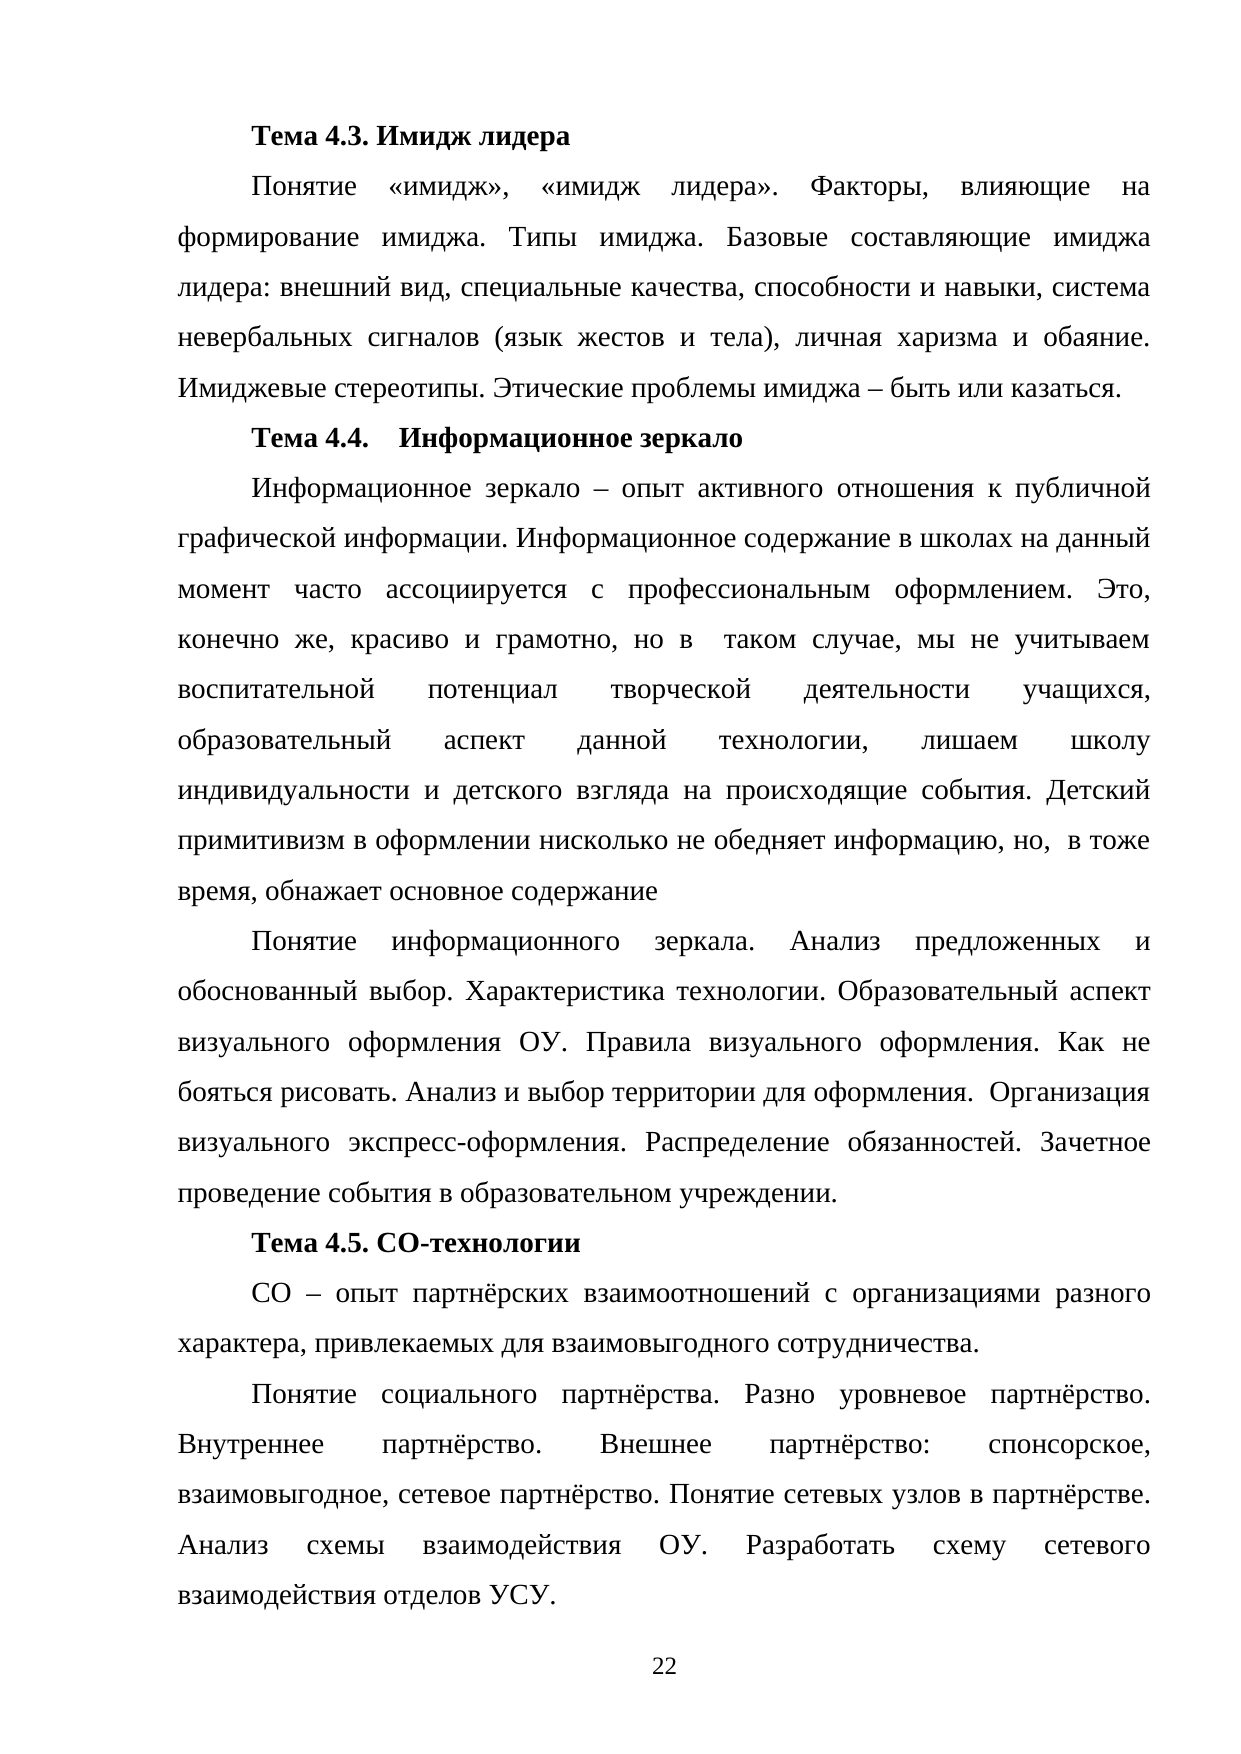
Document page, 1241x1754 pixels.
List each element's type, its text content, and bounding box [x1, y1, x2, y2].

text Информационное зеркало – опыт активного отношения к публичной графической информации. Информационное содержание в школах на данный момент часто ассоциируется с профессиональным оформлением. Это, конечно же, красиво и грамотно, но в таком случае, мы не учитываем воспитательной потенциал творческой деятельности учащихся, образовательный аспект данной технологии, лишаем школу индивидуальности и детского взгляда на происходящие события. Детский примитивизм в оформлении нисколько не обедняет информацию, но, в тоже время, обнажает основное содержание [177, 470, 1152, 906]
text СО – опыт партнёрских взаимоотношений с организациями разного характера, привлекаемых для взаимовыгодного сотрудничества. [177, 1275, 1152, 1359]
text Понятие социального партнёрства. Разно уровневое партнёрство. Внутреннее партнёрство. Внешнее партнёрство: спонсорское, взаимовыгодное, сетевое партнёрство. Понятие сетевых узлов в партнёрстве. Анализ схемы взаимодействия ОУ. Разработать схему сетевого взаимодействия отделов УСУ. [177, 1376, 1152, 1611]
text Понятие «имидж», «имидж лидера». Факторы, влияющие на формирование имиджа. Типы имиджа. Базовые составляющие имиджа лидера: внешний вид, специальные качества, способности и навыки, система невербальных сигналов (язык жестов и тела), личная харизма и обаяние. Имиджевые стереотипы. Этические проблемы имиджа – быть или казаться. [177, 168, 1152, 403]
text Тема 4.4. Информационное зеркало [177, 420, 1152, 453]
text Тема 4.5. СО-технологии [177, 1225, 1152, 1258]
text Тема 4.3. Имидж лидера [177, 118, 1152, 152]
text Понятие информационного зеркала. Анализ предложенных и обоснованный выбор. Характеристика технологии. Образовательный аспект визуального оформления ОУ. Правила визуального оформления. Как не бояться рисовать. Анализ и выбор территории для оформления. Организация визуального экспресс-оформления. Распределение обязанностей. Зачетное проведение события в образовательном учреждении. [177, 923, 1152, 1208]
